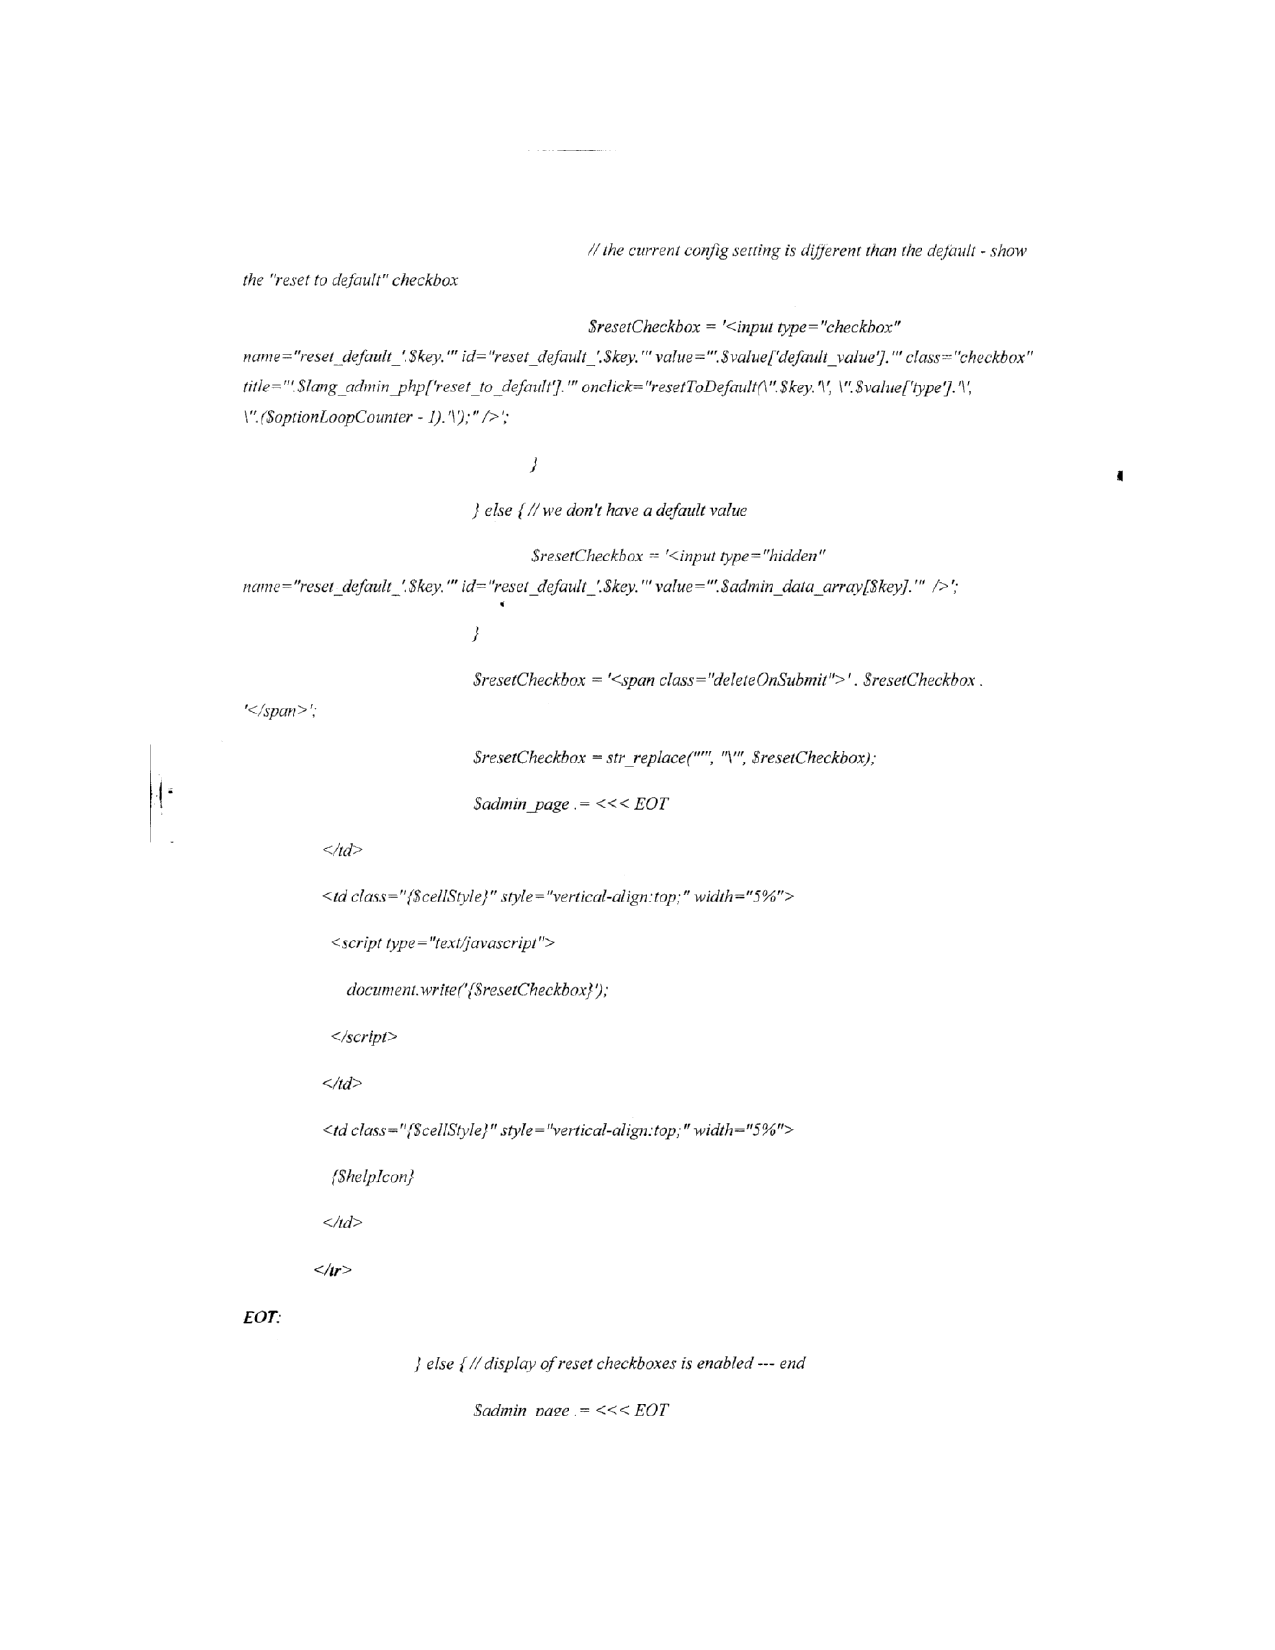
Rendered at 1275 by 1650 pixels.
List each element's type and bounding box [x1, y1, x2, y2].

picture [150, 150, 1125, 1416]
